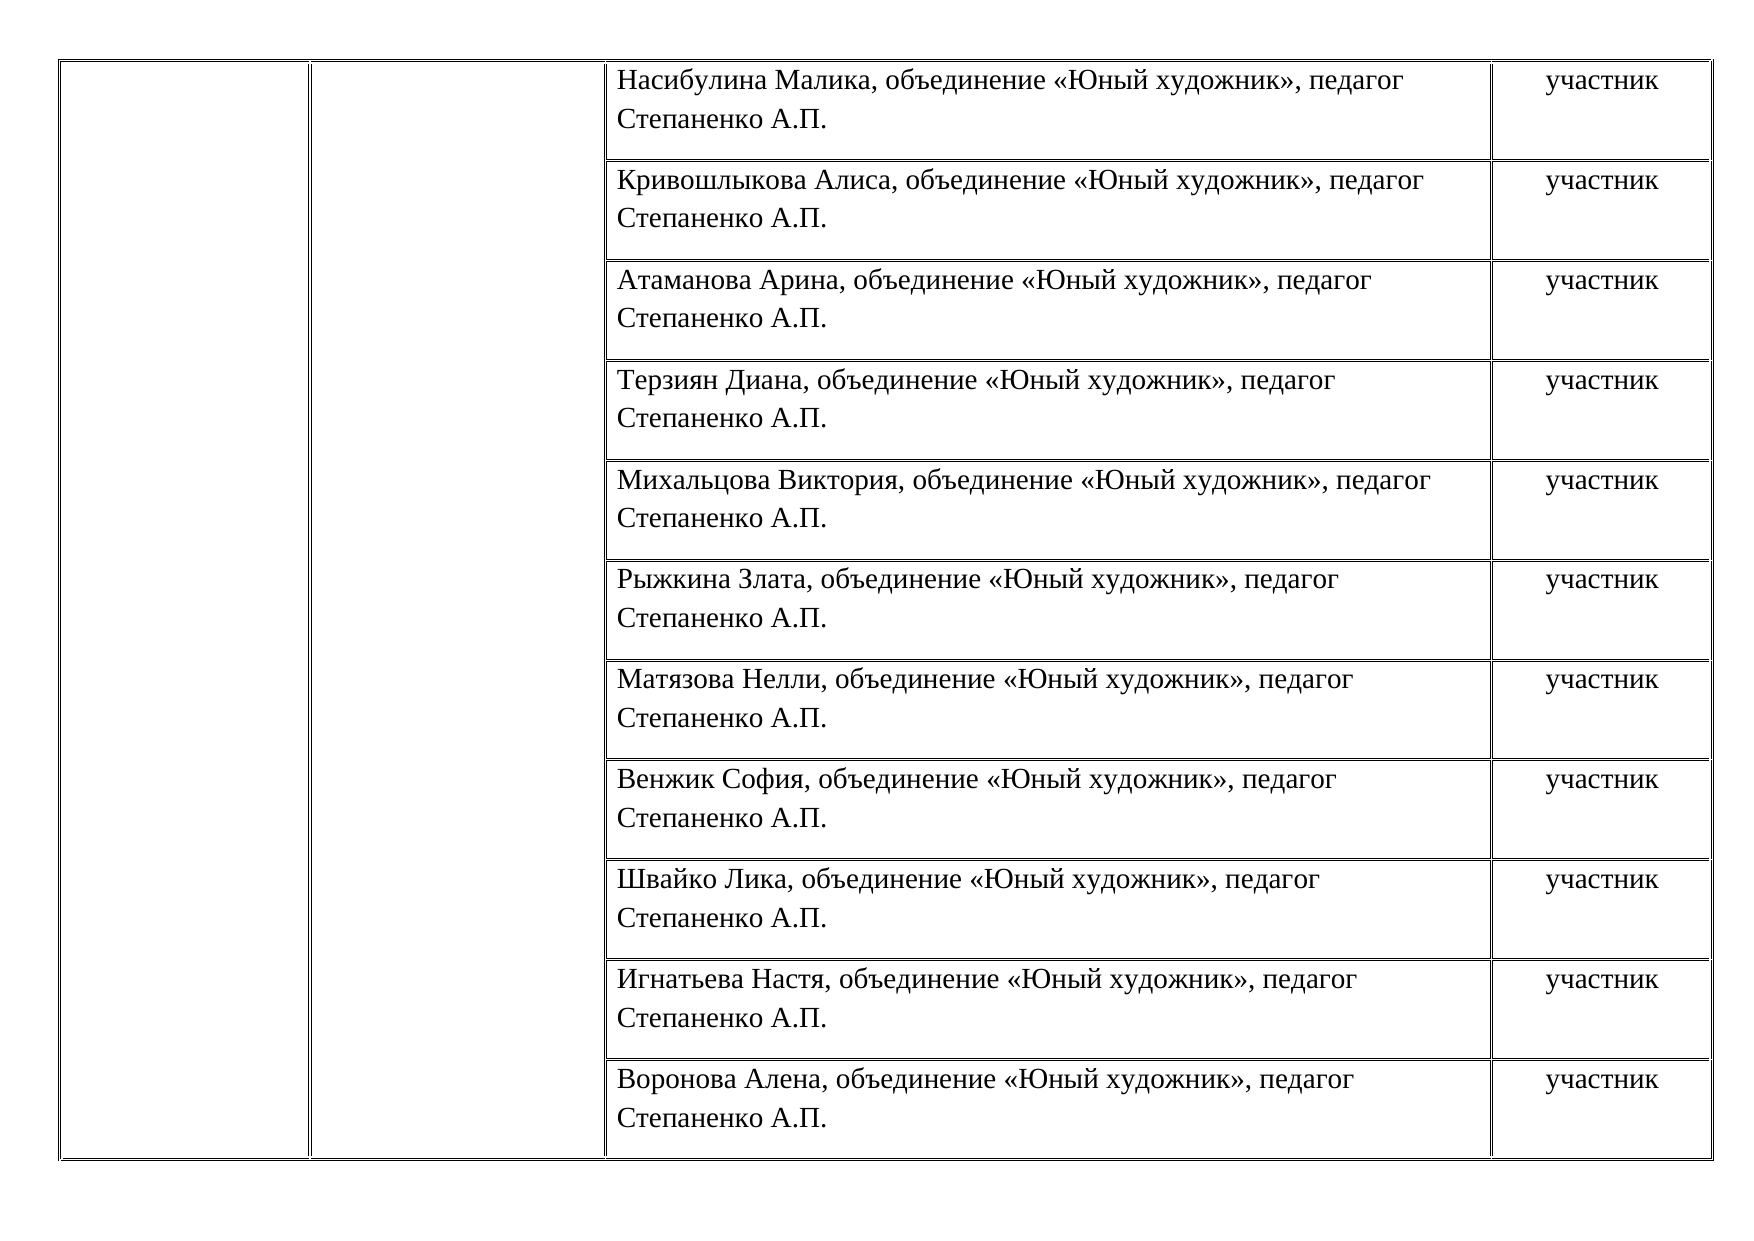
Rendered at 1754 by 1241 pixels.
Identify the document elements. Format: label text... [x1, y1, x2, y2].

table_cell участник [1491, 1058, 1713, 1158]
table_cell Швайко Лика, объединение «Юный художник», педагог Степаненко А.П. [607, 861, 1490, 958]
table_cell участник [1491, 758, 1713, 858]
table_cell Воронова Алена, объединение «Юный художник», педагог Степаненко А.П. [605, 1061, 1491, 1158]
table_cell Венжик София, объединение «Юный художник», педагог Степаненко А.П. [607, 761, 1490, 858]
table_cell участник [1491, 59, 1713, 159]
table_cell Рыжкина Злата, объединение «Юный художник», педагог Степаненко А.П. [607, 562, 1490, 658]
table_cell Игнатьева Настя, объединение «Юный художник», педагог Степаненко А.П. [607, 961, 1490, 1058]
table_cell участник [1493, 559, 1711, 658]
table_cell участник [1491, 858, 1713, 958]
table_cell Насибулина Малика, объединение «Юный художник», педагог Степаненко А.П. [605, 62, 1491, 159]
table_cell участник [1493, 359, 1711, 459]
table_cell участник [1491, 159, 1713, 259]
table_cell Кривошлыкова Алиса, объединение «Юный художник», педагог Степаненко А.П. [607, 162, 1490, 259]
table_cell Матязова Нелли, объединение «Юный художник», педагог Степаненко А.П. [607, 662, 1490, 758]
table_cell участник [1491, 958, 1713, 1058]
table_cell участник [1491, 259, 1713, 359]
table_cell Атаманова Арина, объединение «Юный художник», педагог Степаненко А.П. [607, 262, 1490, 359]
table_cell участник [1493, 659, 1711, 758]
table_cell Терзиян Диана, объединение «Юный художник», педагог Степаненко А.П. [607, 362, 1490, 459]
table_cell Михальцова Виктория, объединение «Юный художник», педагог Степаненко А.П. [607, 462, 1490, 558]
table_cell участник [1493, 459, 1711, 558]
